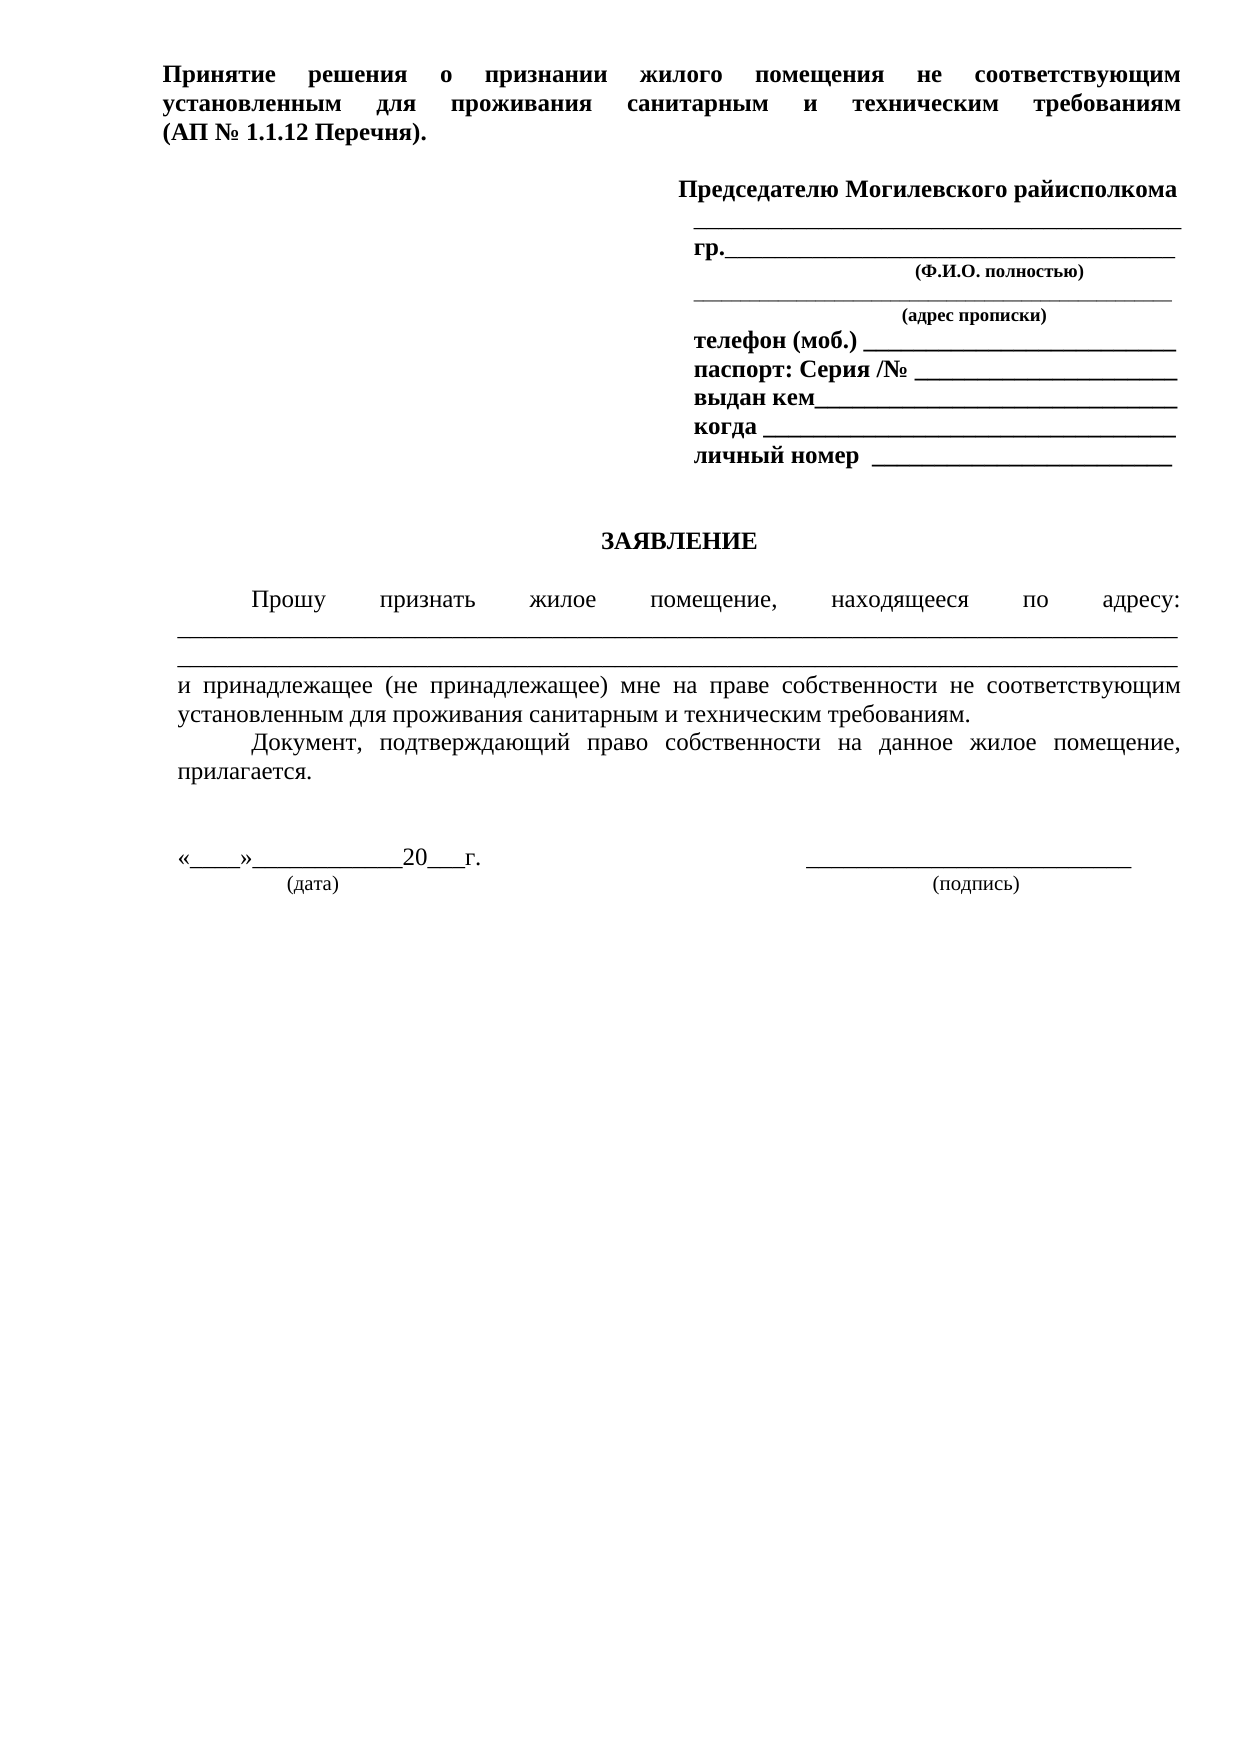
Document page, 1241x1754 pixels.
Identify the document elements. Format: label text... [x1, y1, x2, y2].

text «____»____________20___г. __________________________ [177, 842, 1181, 871]
text Документ, подтверждающий право собственности на данное жилое помещение, прилагается. [177, 727, 1181, 785]
text (дата) (подпись) [177, 871, 1181, 895]
text (Ф.И.О. полностью) [620, 260, 1181, 282]
text гр.____________________________________ [177, 232, 1181, 260]
text выдан кем_____________________________ [177, 382, 1181, 411]
text Председателю Могилевского райисполкома [620, 174, 1181, 203]
text телефон (моб.) _________________________ [177, 325, 1181, 354]
text _______________________________________ [177, 203, 1181, 232]
text и принадлежащее (не принадлежащее) мне на праве собственности не соответствующим установленным для проживания санитарным и техническим требованиям. [177, 670, 1181, 727]
text Принятие решения о признании жилого помещения не соответствующим установленным для проживания санитарным и техническим требованиям (АП № 1.1.12 Перечня). [162, 59, 1181, 145]
text ___________________________________________________ [177, 282, 1181, 303]
text паспорт: Серия /№ _____________________ [177, 354, 1181, 382]
text (адрес прописки) [620, 303, 1181, 325]
text личный номер ________________________ [177, 440, 1181, 469]
text ________________________________________________________________________________ [177, 641, 1181, 670]
text ЗАЯВЛЕНИЕ [177, 526, 1181, 555]
text Прошу признать жилое помещение, находящееся по адресу: ________________________________________________________________________________ [177, 584, 1181, 641]
text когда _________________________________ [177, 411, 1181, 440]
